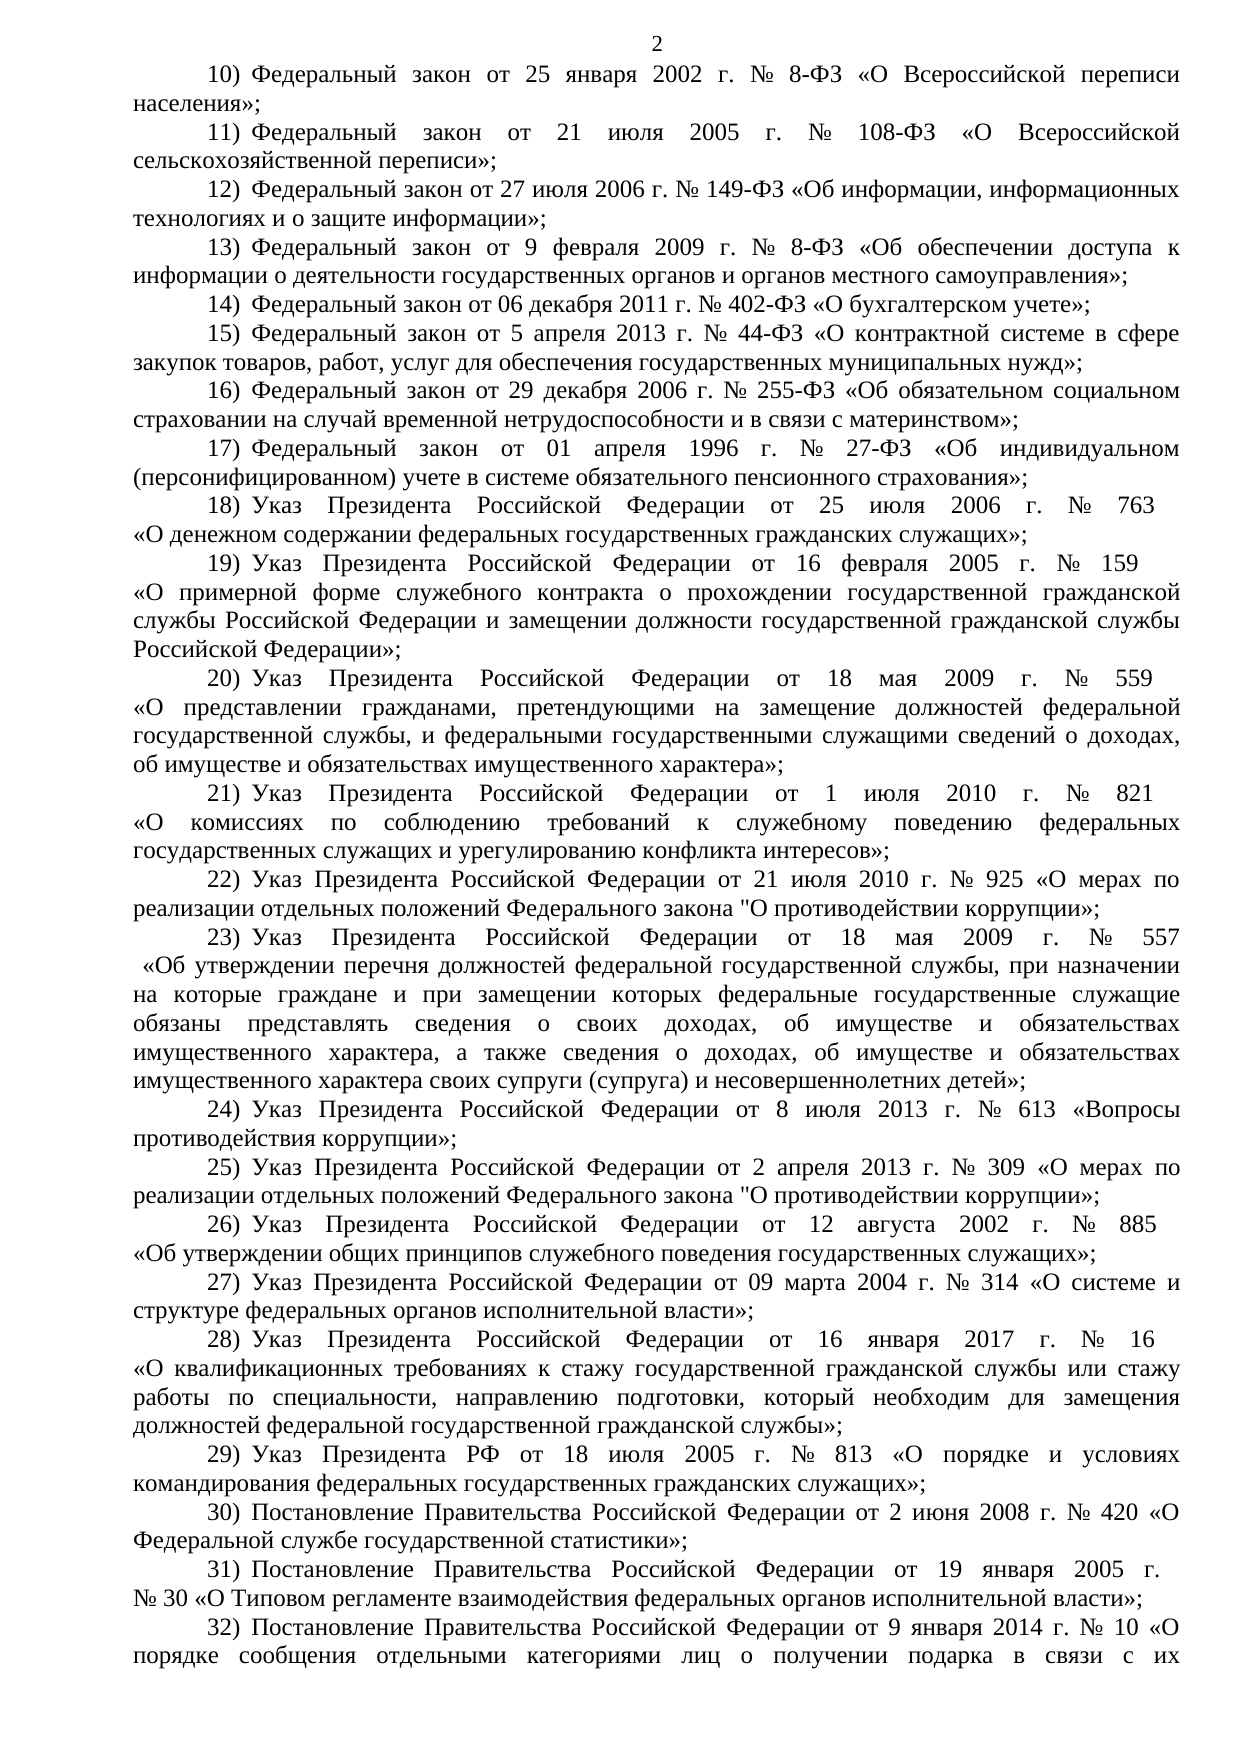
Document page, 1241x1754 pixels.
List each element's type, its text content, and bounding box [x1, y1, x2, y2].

list Федеральный закон от 5 апреля 2013 г. № 44-ФЗ «О контрактной системе в сфере закупок товаров, работ, услуг для обеспечения государственных муниципальных нужд»; [133, 318, 1181, 375]
list Указ Президента Российской Федерации от 18 мая 2009 г. № 559 «О представлении гражданами, претендующими на замещение должностей федеральной государственной службы, и федеральными государственными служащими сведений о доходах, об имуществе и обязательствах имущественного характера»; [133, 663, 1181, 778]
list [133, 1612, 1181, 1669]
list Указ Президента Российской Федерации от 18 мая 2009 г. № 557 «Об утверждении перечня должностей федеральной государственной службы, при назначении на которые граждане и при замещении которых федеральные государственные служащие обязаны представлять сведения о своих доходах, об имуществе и обязательствах имущественного характера, а также сведения о доходах, об имуществе и обязательствах имущественного характера своих супруги (супруга) и несовершеннолетних детей»; [133, 922, 1181, 1094]
list Указ Президента Российской Федерации от 2 апреля 2013 г. № 309 «О мерах по реализации отдельных положений Федерального закона "О противодействии коррупции»; [133, 1152, 1181, 1209]
list Указ Президента Российской Федерации от 25 июля 2006 г. № 763 «О денежном содержании федеральных государственных гражданских служащих»; [133, 490, 1181, 548]
list Указ Президента Российской Федерации от 16 февраля 2005 г. № 159 «О примерной форме служебного контракта о прохождении государственной гражданской службы Российской Федерации и замещении должности государственной гражданской службы Российской Федерации»; [133, 548, 1181, 663]
list Указ Президента Российской Федерации от 21 июля 2010 г. № 925 «О мерах по реализации отдельных положений Федерального закона "О противодействии коррупции»; [133, 864, 1181, 922]
list Указ Президента Российской Федерации от 16 января 2017 г. № 16 «О квалификационных требованиях к стажу государственной гражданской службы или стажу работы по специальности, направлению подготовки, который необходим для замещения должностей федеральной государственной гражданской службы»; [133, 1324, 1181, 1439]
list Указ Президента Российской Федерации от 1 июля 2010 г. № 821 «О комиссиях по соблюдению требований к служебному поведению федеральных государственных служащих и урегулированию конфликта интересов»; [133, 778, 1181, 864]
list Федеральный закон от 21 июля 2005 г. № 108-ФЗ «О Всероссийской сельскохозяйственной переписи»; [133, 117, 1181, 174]
list Указ Президента РФ от 18 июля 2005 г. № 813 «О порядке и условиях командирования федеральных государственных гражданских служащих»; [133, 1439, 1181, 1497]
list Федеральный закон от 27 июля 2006 г. № 149-ФЗ «Об информации, информационных технологиях и о защите информации»; [133, 174, 1181, 232]
list Постановление Правительства Российской Федерации от 19 января 2005 г. № 30 «О Типовом регламенте взаимодействия федеральных органов исполнительной власти»; [133, 1554, 1181, 1612]
list Федеральный закон от 25 января 2002 г. № 8-ФЗ «О Всероссийской переписи населения»; [133, 59, 1181, 117]
list Федеральный закон от 06 декабря 2011 г. № 402-ФЗ «О бухгалтерском учете»; [133, 289, 1181, 318]
list Постановление Правительства Российской Федерации от 2 июня 2008 г. № 420 «О Федеральной службе государственной статистики»; [133, 1497, 1181, 1554]
list Федеральный закон от 9 февраля 2009 г. № 8-ФЗ «Об обеспечении доступа к информации о деятельности государственных органов и органов местного самоуправления»; [133, 232, 1181, 289]
list Указ Президента Российской Федерации от 09 марта 2004 г. № 314 «О системе и структуре федеральных органов исполнительной власти»; [133, 1267, 1181, 1324]
list Указ Президента Российской Федерации от 8 июля 2013 г. № 613 «Вопросы противодействия коррупции»; [133, 1094, 1181, 1152]
list Федеральный закон от 01 апреля 1996 г. № 27-ФЗ «Об индивидуальном (персонифицированном) учете в системе обязательного пенсионного страхования»; [133, 433, 1181, 490]
list Федеральный закон от 29 декабря 2006 г. № 255-ФЗ «Об обязательном социальном страховании на случай временной нетрудоспособности и в связи с материнством»; [133, 375, 1181, 433]
list Указ Президента Российской Федерации от 12 августа 2002 г. № 885 «Об утверждении общих принципов служебного поведения государственных служащих»; [133, 1209, 1181, 1267]
